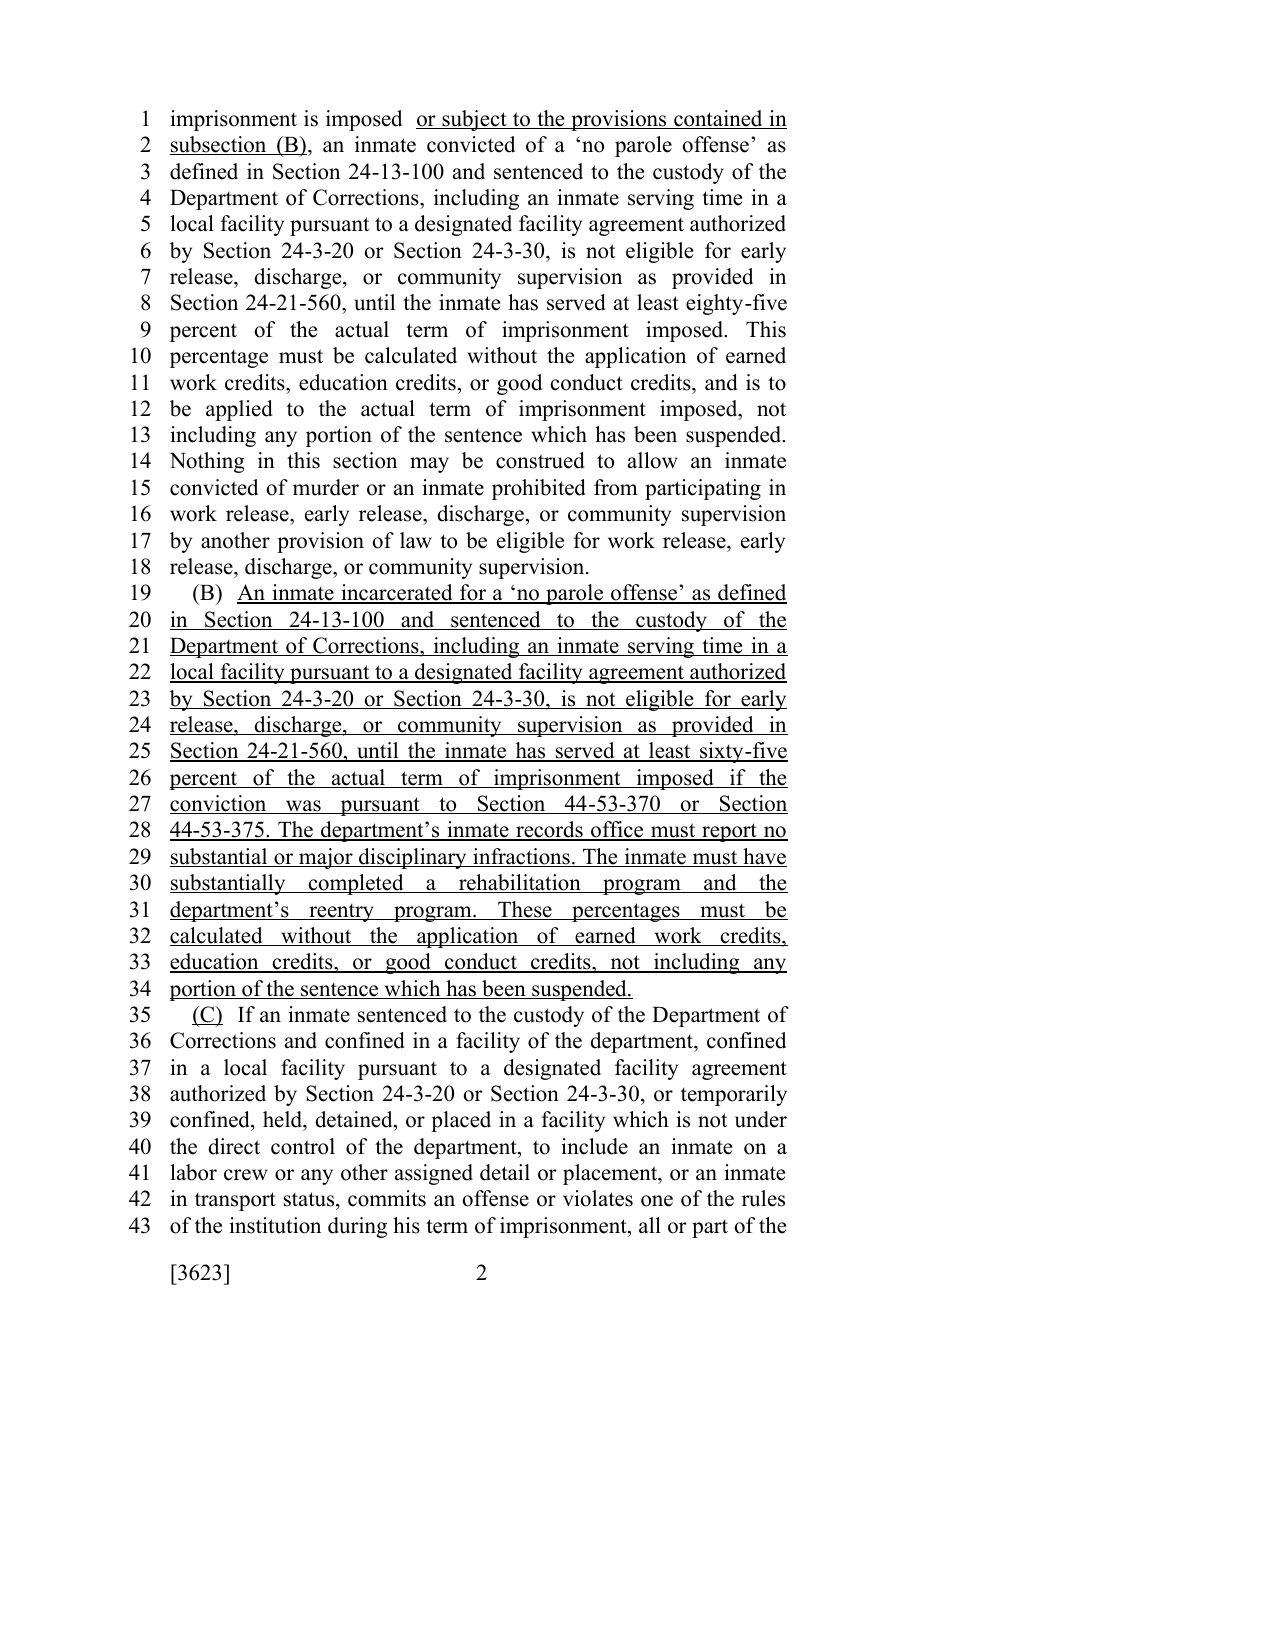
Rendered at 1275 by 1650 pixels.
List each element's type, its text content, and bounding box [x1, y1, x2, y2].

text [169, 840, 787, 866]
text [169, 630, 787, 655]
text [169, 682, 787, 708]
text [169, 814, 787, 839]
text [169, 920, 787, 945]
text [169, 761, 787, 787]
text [169, 105, 787, 579]
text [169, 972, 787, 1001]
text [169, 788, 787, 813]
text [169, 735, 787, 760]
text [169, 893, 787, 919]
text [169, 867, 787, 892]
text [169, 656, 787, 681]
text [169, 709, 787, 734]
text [169, 1001, 787, 1238]
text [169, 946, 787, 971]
